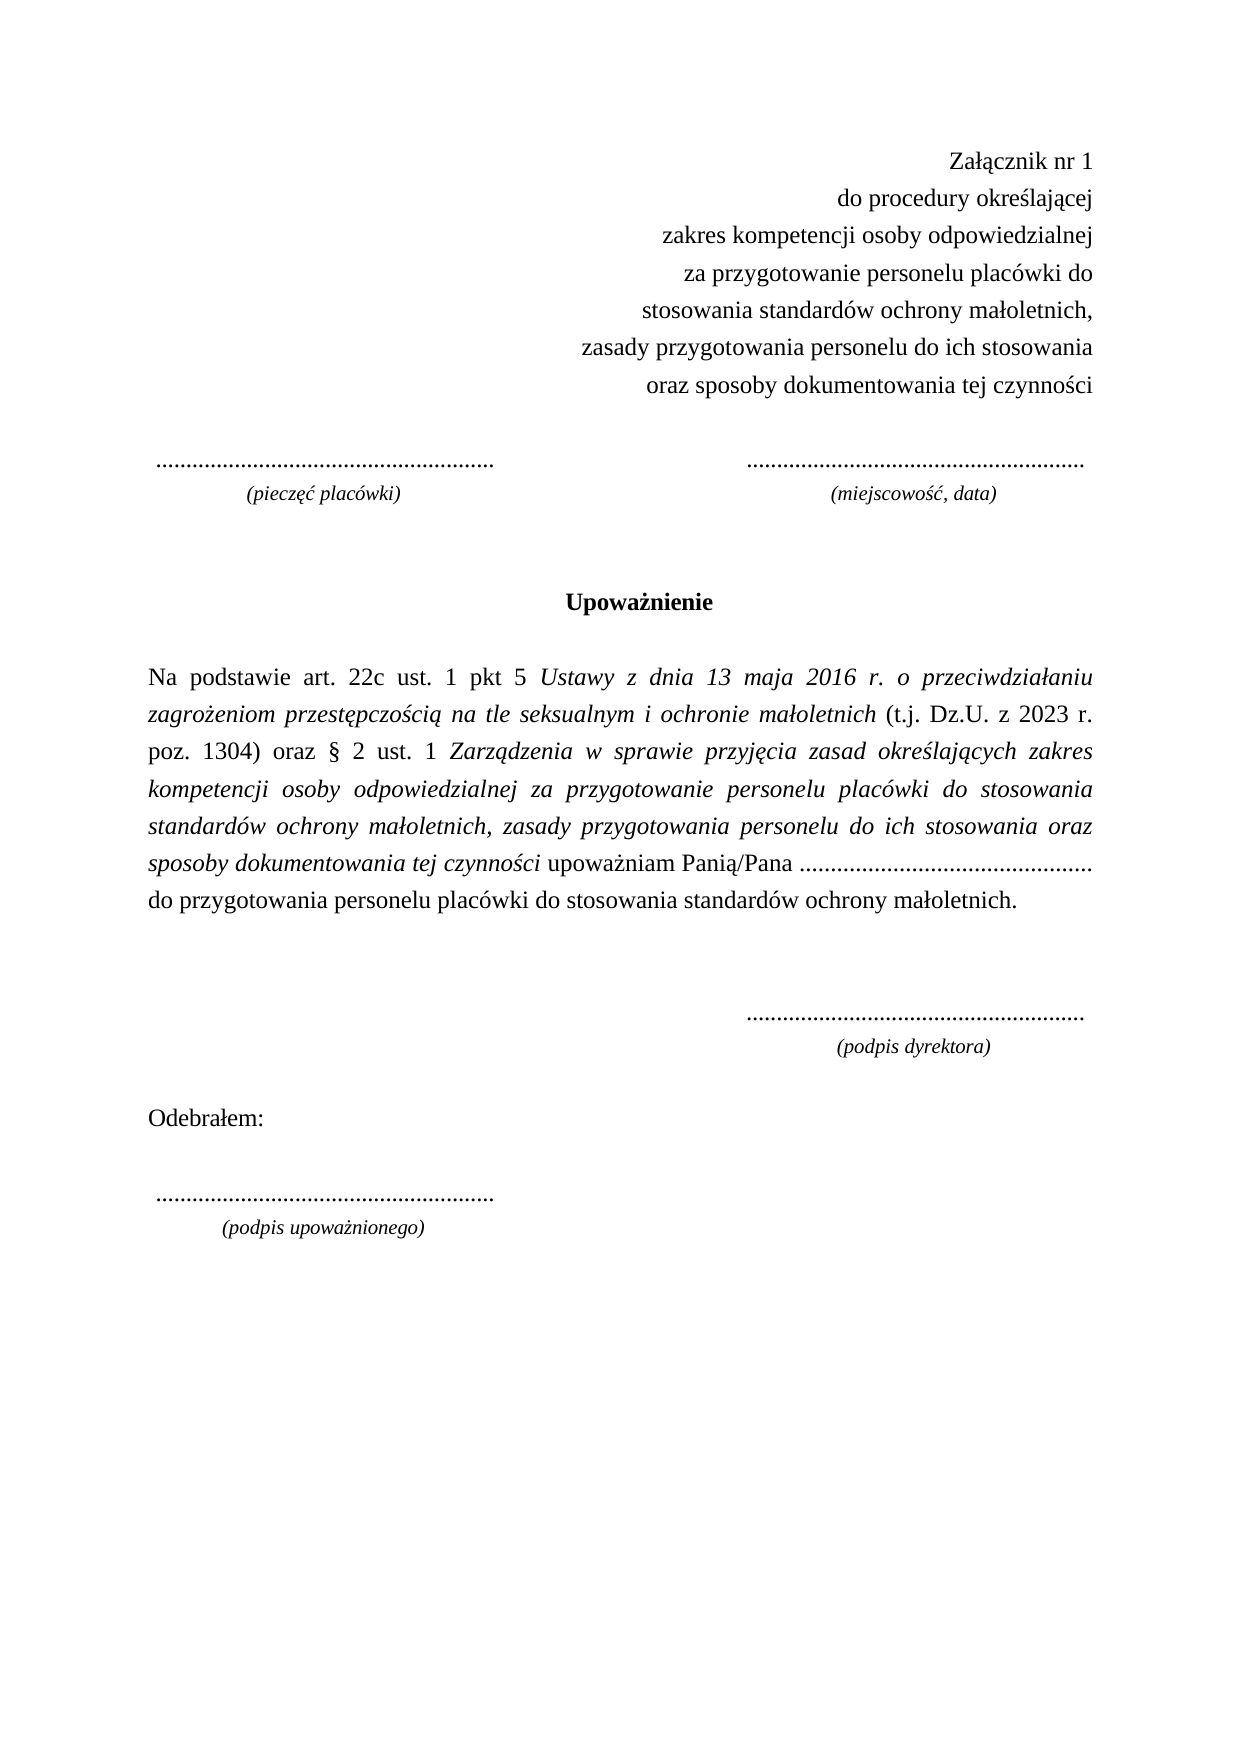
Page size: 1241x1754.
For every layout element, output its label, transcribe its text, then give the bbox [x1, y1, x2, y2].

text Odebrałem: [148, 1103, 1105, 1132]
text ........................................................ ........................................................ [135, 444, 1104, 472]
text (podpis dyrektora) [724, 1034, 1105, 1058]
text (pieczęć placówki) (miejscowość, data) [140, 481, 1105, 505]
text (podpis upoważnionego) [140, 1215, 508, 1239]
text ........................................................ [726, 997, 1104, 1026]
text Załącznik nr 1 do procedury określającej [835, 146, 1093, 212]
text Upoważnienie [173, 587, 1104, 616]
text Na podstawie art. 22c ust. 1 pkt 5 Ustawy z dnia 13 maja 2016 r. o przeciwdziałaniu zagrożeniom przestępczością na tle seksualnym i ochronie małoletnich (t.j. Dz.U. z 2023 r. poz. 1304) oraz § 2 ust. 1 Zarządzenia w sprawie przyjęcia zasad określających zakres kompetencji osoby odpowiedzialnej za przygotowanie personelu placówki do stosowania standardów ochrony małoletnich, zasady przygotowania personelu do ich stosowania oraz sposoby dokumentowania tej czynności upoważniam Panią/Pana ............................................... do przygotowania personelu placówki do stosowania standardów ochrony małoletnich. [148, 662, 1093, 914]
text ........................................................ [140, 1178, 509, 1206]
text zakres kompetencji osoby odpowiedzialnej za przygotowanie personelu placówki do stosowania standardów ochrony małoletnich, zasady przygotowania personelu do ich stosowania oraz sposoby dokumentowania tej czynności [575, 221, 1093, 398]
